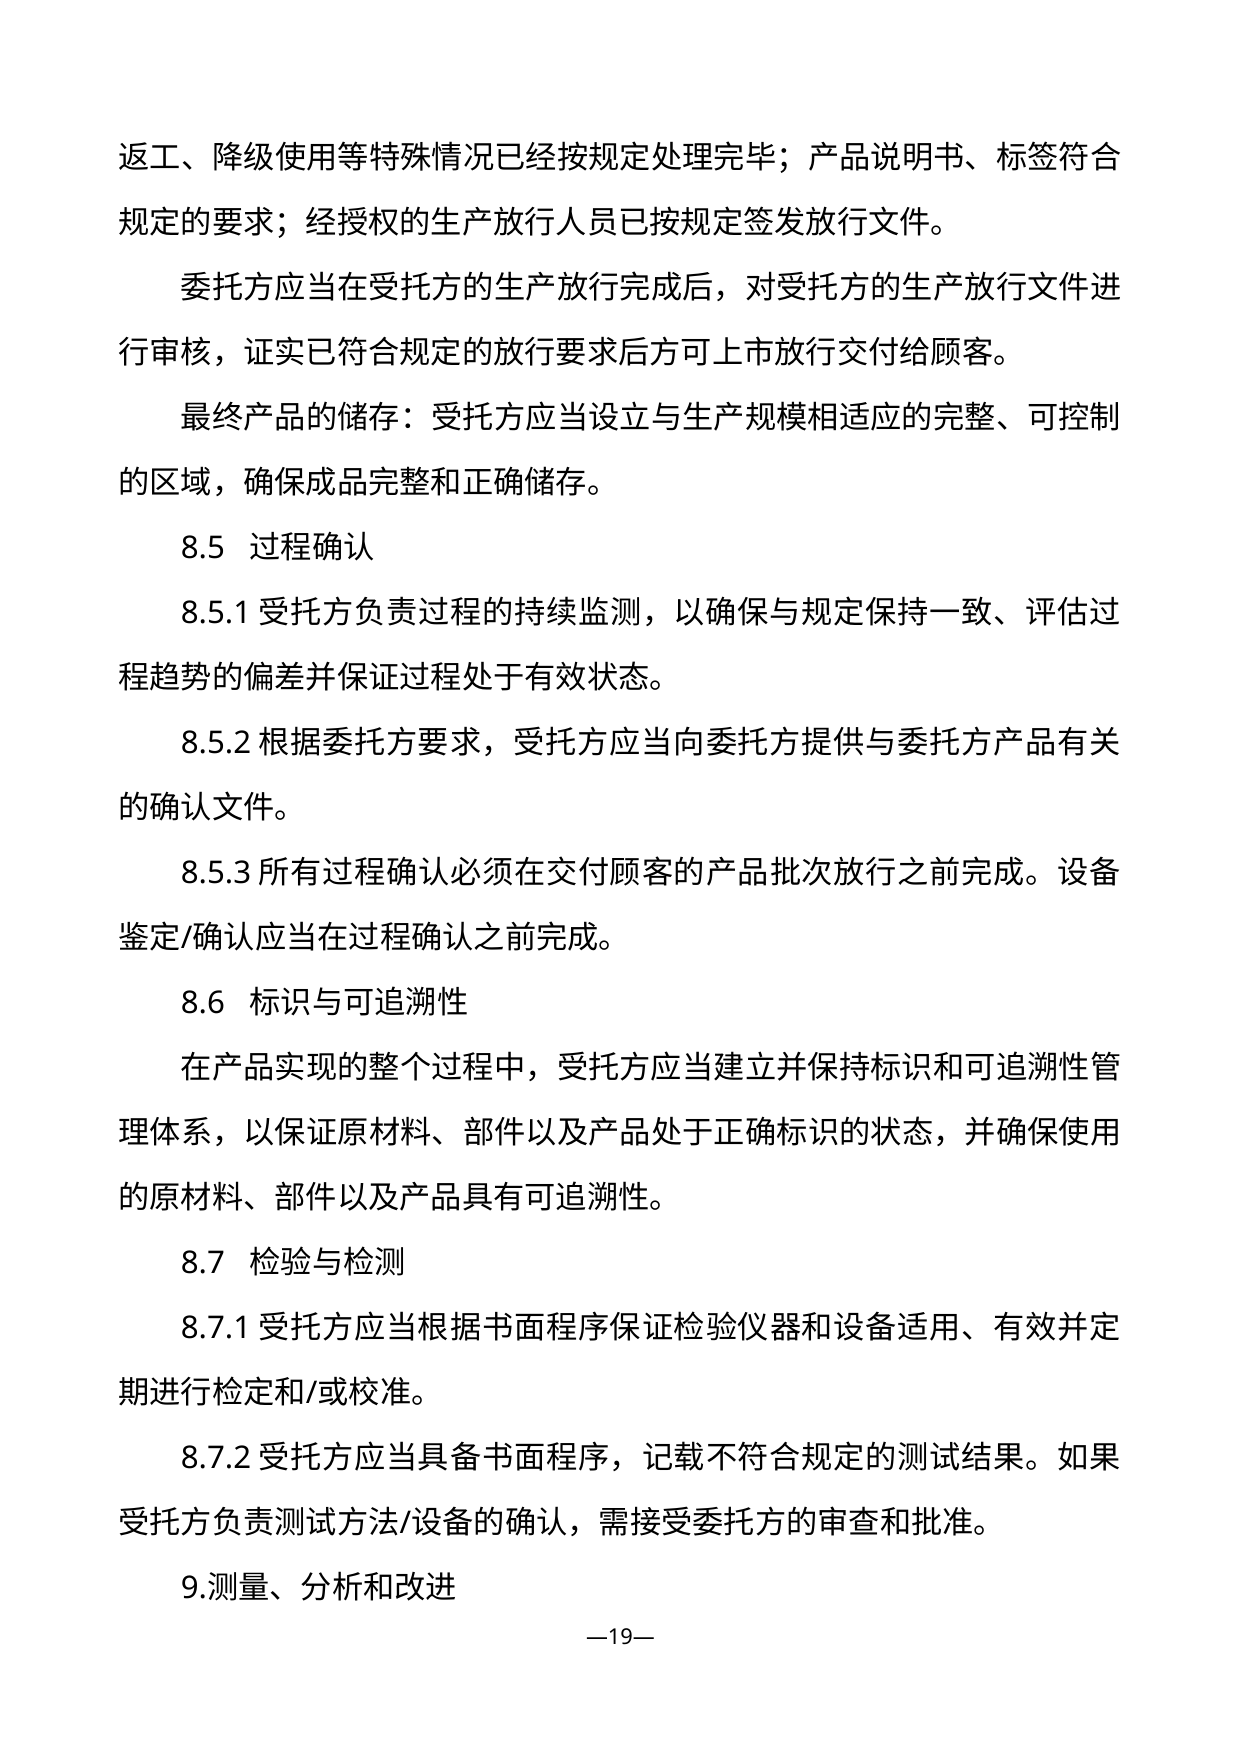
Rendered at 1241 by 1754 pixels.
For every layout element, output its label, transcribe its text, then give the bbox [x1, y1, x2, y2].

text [118, 122, 1122, 252]
text 8.7.2受托方应当具备书面程序，记载不符合规定的测试结果。如果受托方负责测试方法/设备的确认，需接受委托方的审查和批准。 [118, 1422, 1122, 1552]
text 在产品实现的整个过程中，受托方应当建立并保持标识和可追溯性管理体系，以保证原材料、部件以及产品处于正确标识的状态，并确保使用的原材料、部件以及产品具有可追溯性。 [118, 1032, 1122, 1227]
text 最终产品的储存：受托方应当设立与生产规模相适应的完整、可控制的区域，确保成品完整和正确储存。 [118, 382, 1122, 512]
text 8.7 检验与检测 [118, 1227, 1122, 1292]
text 8.5.1受托方负责过程的持续监测，以确保与规定保持一致、评估过程趋势的偏差并保证过程处于有效状态。 [118, 577, 1122, 707]
text 8.5.2根据委托方要求，受托方应当向委托方提供与委托方产品有关的确认文件。 [118, 707, 1122, 837]
text 8.5 过程确认 [118, 512, 1122, 577]
text 8.6 标识与可追溯性 [118, 967, 1122, 1032]
text 8.7.1受托方应当根据书面程序保证检验仪器和设备适用、有效并定期进行检定和/或校准。 [118, 1292, 1122, 1422]
text 委托方应当在受托方的生产放行完成后，对受托方的生产放行文件进行审核，证实已符合规定的放行要求后方可上市放行交付给顾客。 [118, 252, 1122, 382]
text 9.测量、分析和改进 [118, 1552, 1122, 1617]
text 8.5.3所有过程确认必须在交付顾客的产品批次放行之前完成。设备鉴定/确认应当在过程确认之前完成。 [118, 837, 1122, 967]
